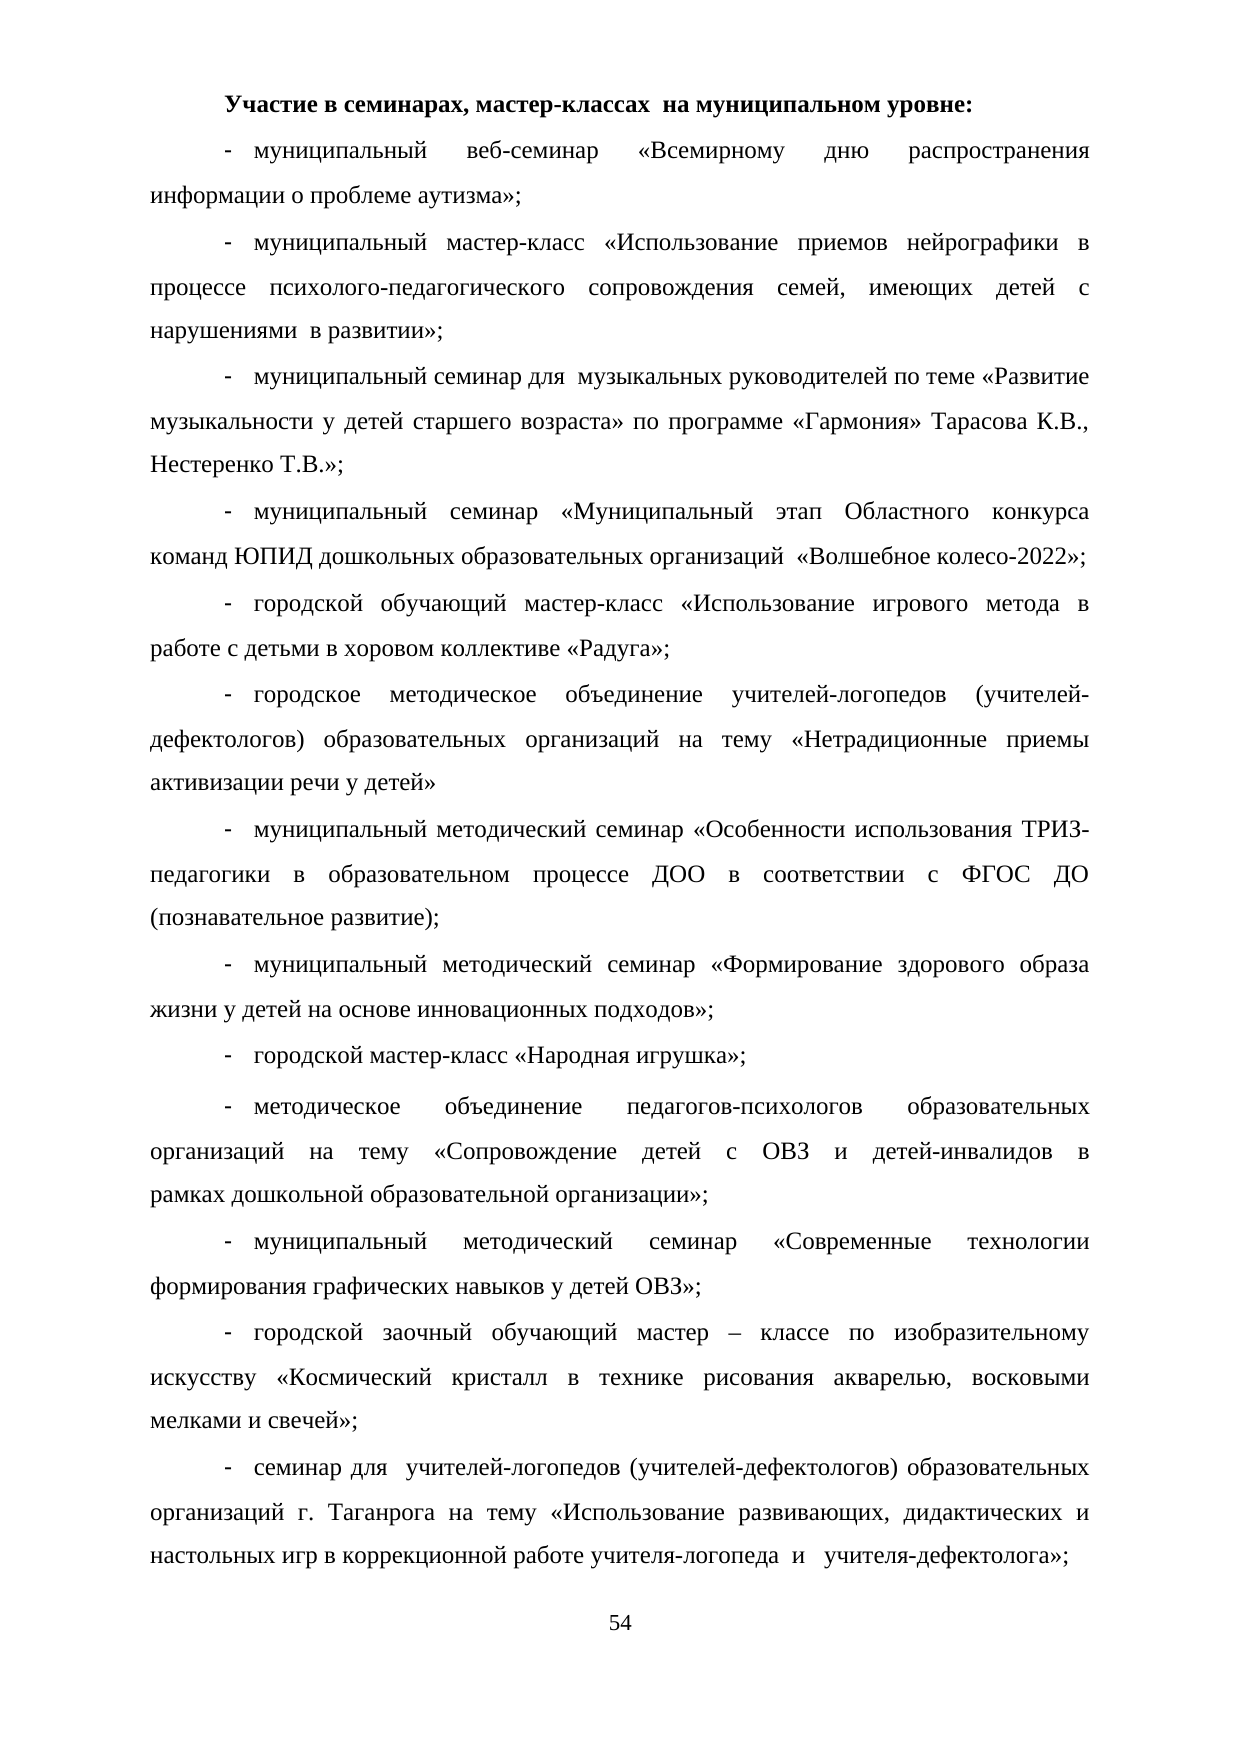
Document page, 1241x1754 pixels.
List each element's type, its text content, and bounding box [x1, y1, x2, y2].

list городской заочный обучающий мастер – классе по изобразительному искусству «Космический кристалл в технике рисования акварелью, восковыми мелками и свечей»; [150, 1314, 1090, 1434]
list муниципальный семинар для музыкальных руководителей по теме «Развитие музыкальности у детей старшего возраста» по программе «Гармония» Тарасова К.В., Нестеренко Т.В.»; [150, 358, 1090, 478]
list семинар для учителей-логопедов (учителей-дефектологов) образовательных организаций г. Таганрога на тему «Использование развивающих, дидактических и настольных игр в коррекционной работе учителя-логопеда и учителя-дефектолога»; [150, 1449, 1090, 1569]
list муниципальный веб-семинар «Всемирному дню распространения информации о проблеме аутизма»; [150, 132, 1090, 209]
list муниципальный методический семинар «Современные технологии формирования графических навыков у детей ОВЗ»; [150, 1222, 1090, 1300]
list муниципальный методический семинар «Формирование здорового образа жизни у детей на основе инновационных подходов»; [150, 945, 1090, 1022]
list городское методическое объединение учителей-логопедов (учителей-дефектологов) образовательных организаций на тему «Нетрадиционные приемы активизации речи у детей» [150, 676, 1090, 796]
list муниципальный мастер-класс «Использование приемов нейрографики в процессе психолого-педагогического сопровождения семей, имеющих детей с нарушениями в развитии»; [150, 223, 1090, 344]
list городской мастер-класс «Народная игрушка»; [150, 1037, 1090, 1071]
list муниципальный методический семинар «Особенности использования ТРИЗ-педагогики в образовательном процессе ДОО в соответствии с ФГОС ДО (познавательное развитие); [150, 811, 1090, 931]
list городской обучающий мастер-класс «Использование игрового метода в работе с детьми в хоровом коллективе «Радуга»; [150, 584, 1090, 661]
list муниципальный семинар «Муниципальный этап Областного конкурса команд ЮПИД дошкольных образовательных организаций «Волшебное колесо-2022»; [150, 493, 1090, 570]
text Участие в семинарах, мастер-классах на муниципальном уровне: [150, 89, 1090, 117]
list методическое объединение педагогов-психологов образовательных организаций на тему «Сопровождение детей с ОВЗ и детей-инвалидов в рамках дошкольной образовательной организации»; [150, 1088, 1090, 1208]
